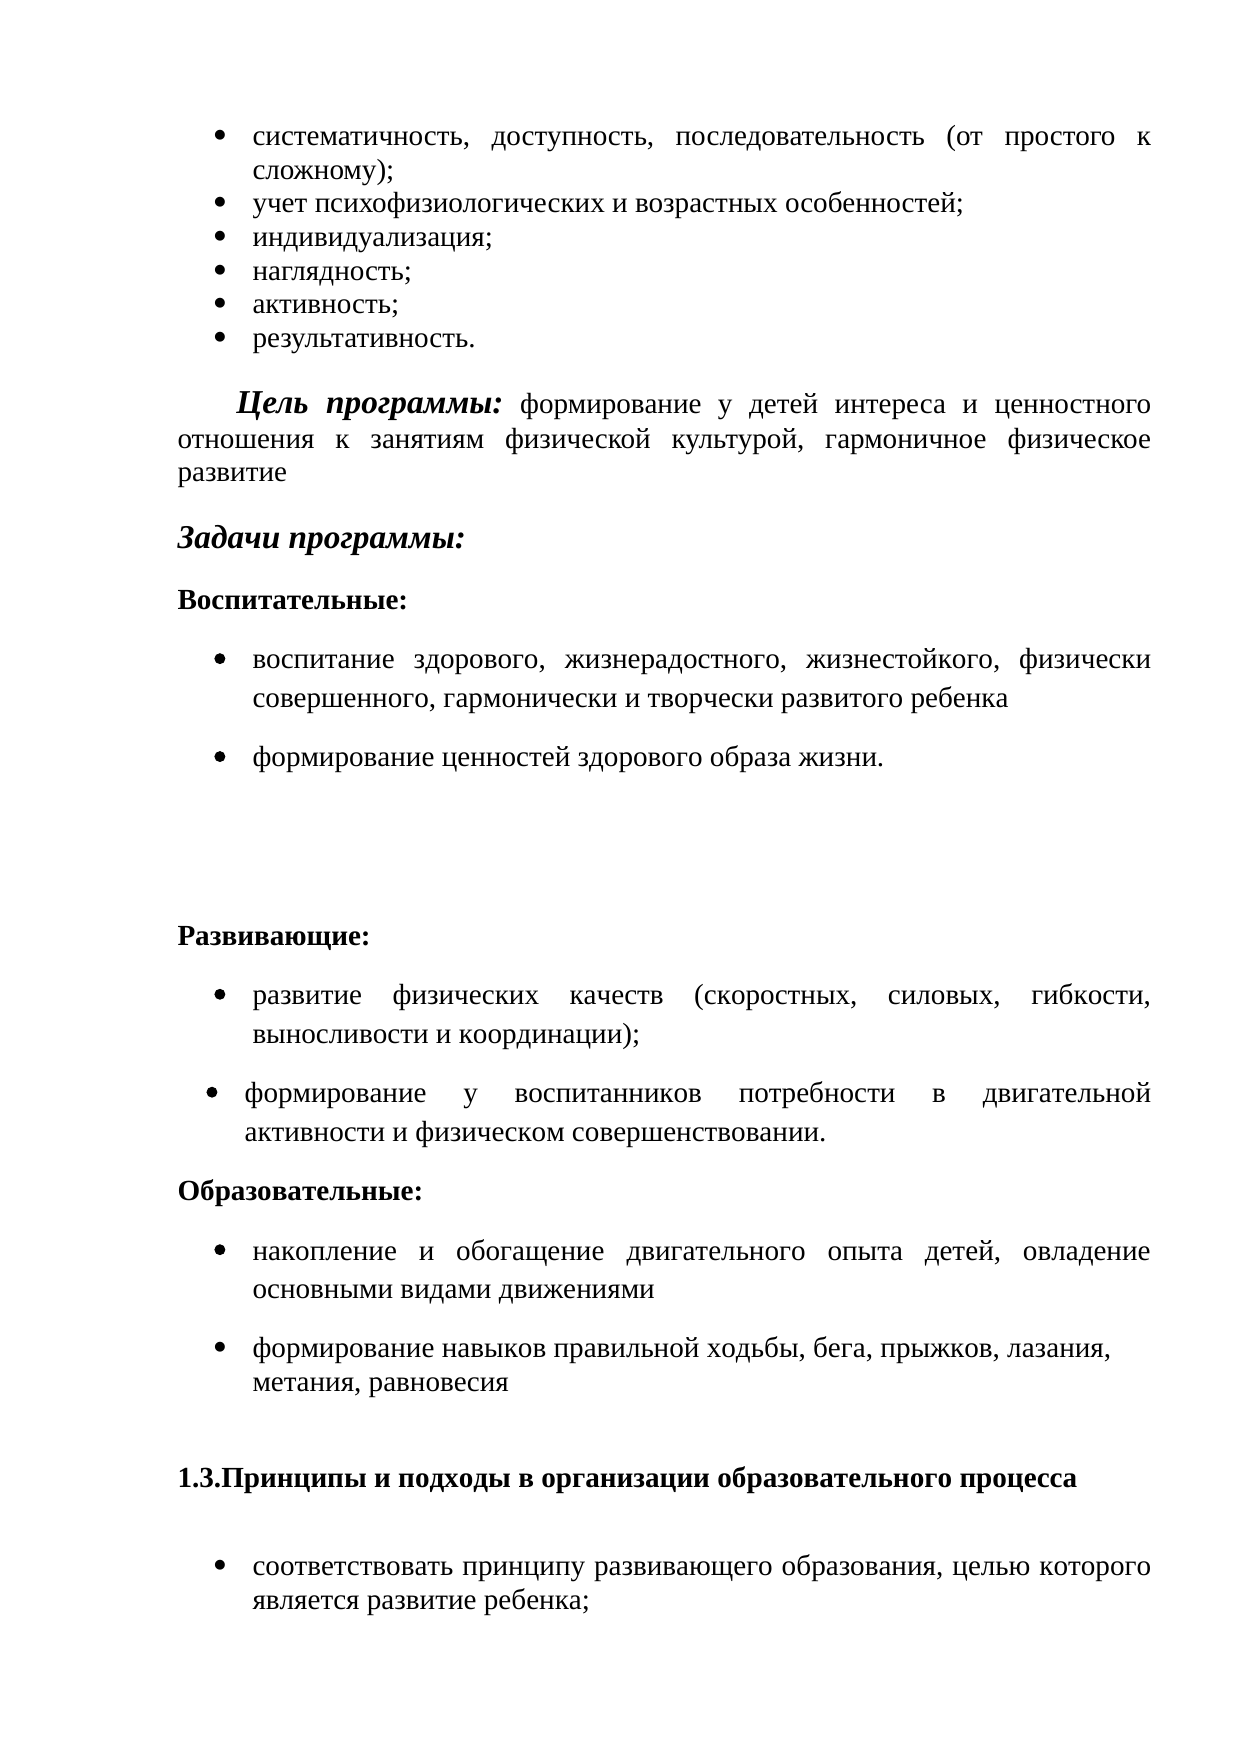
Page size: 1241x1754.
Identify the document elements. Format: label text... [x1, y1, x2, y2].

text Воспитательные: [177, 582, 1152, 616]
list систематичность, доступность, последовательность (от простого к сложному); [215, 118, 1152, 185]
list развитие физических качеств (скоростных, силовых, гибкости, выносливости и координации); [215, 977, 1152, 1049]
list индивидуализация; [215, 219, 1152, 253]
list накопление и обогащение двигательного опыта детей, овладение основными видами движениями [215, 1233, 1152, 1305]
list формирование навыков правильной ходьбы, бега, прыжков, лазания, метания, равновесия [215, 1331, 1152, 1398]
text Образовательные: [177, 1173, 1152, 1207]
text Задачи программы: [177, 517, 1152, 556]
list формирование у воспитанников потребности в двигательной активности и физическом совершенствовании. [207, 1075, 1152, 1147]
list формирование ценностей здорового образа жизни. [215, 739, 1152, 773]
list активность; [215, 286, 1152, 320]
list наглядность; [215, 253, 1152, 286]
text 1.3.Принципы и подходы в организации образовательного процесса [177, 1461, 1152, 1494]
list результативность. [215, 320, 1152, 353]
list учет психофизиологических и возрастных особенностей; [215, 185, 1152, 219]
text Цель программы: формирование у детей интереса и ценностного отношения к занятиям физической культурой, гармоничное физическое развитие [177, 383, 1152, 488]
list соответствовать принципу развивающего образования, целью которого является развитие ребенка; [215, 1548, 1152, 1616]
list воспитание здорового, жизнерадостного, жизнестойкого, физически совершенного, гармонически и творчески развитого ребенка [215, 642, 1152, 714]
text Развивающие: [177, 918, 1152, 951]
